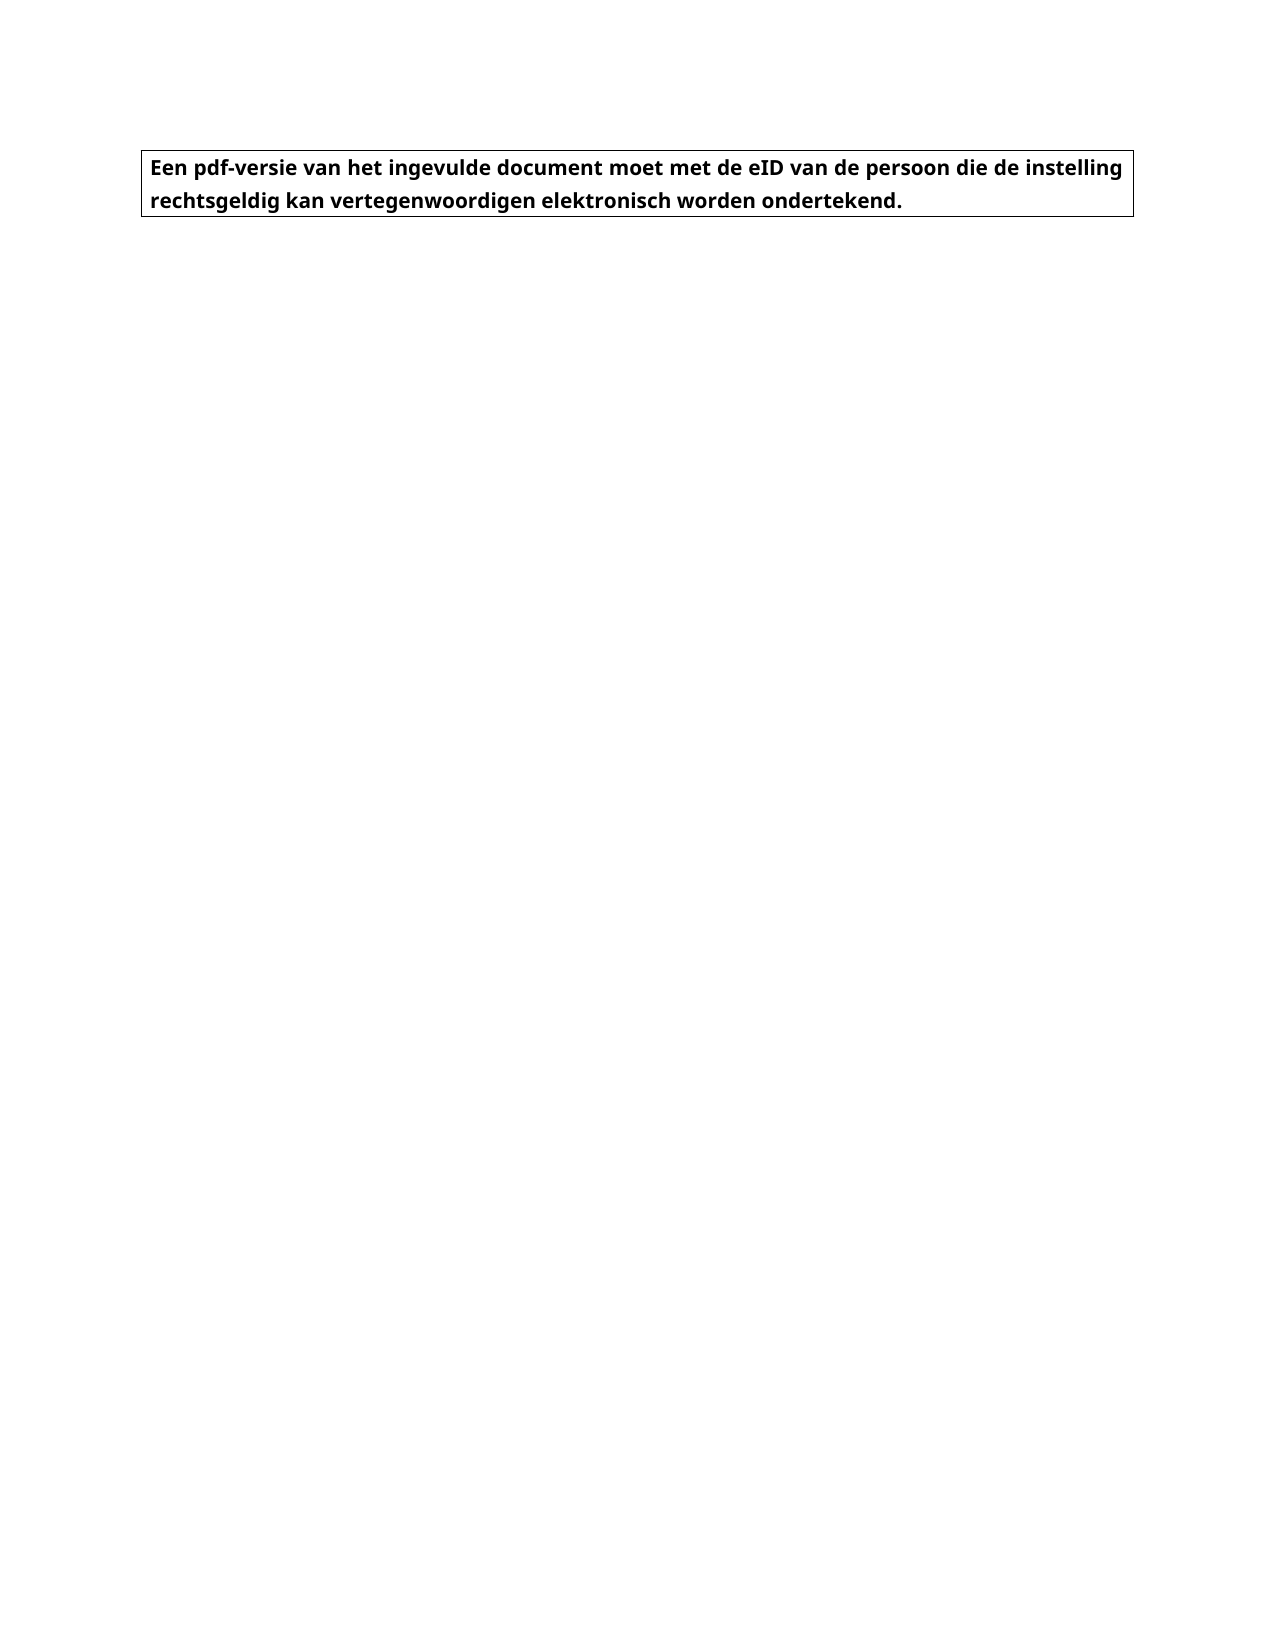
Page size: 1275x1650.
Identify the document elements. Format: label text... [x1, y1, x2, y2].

text Een pdf-versie van het ingevulde document moet met de eID van de persoon die de instelling rechtsgeldig kan vertegenwoordigen elektronisch worden ondertekend. [142, 151, 1133, 216]
